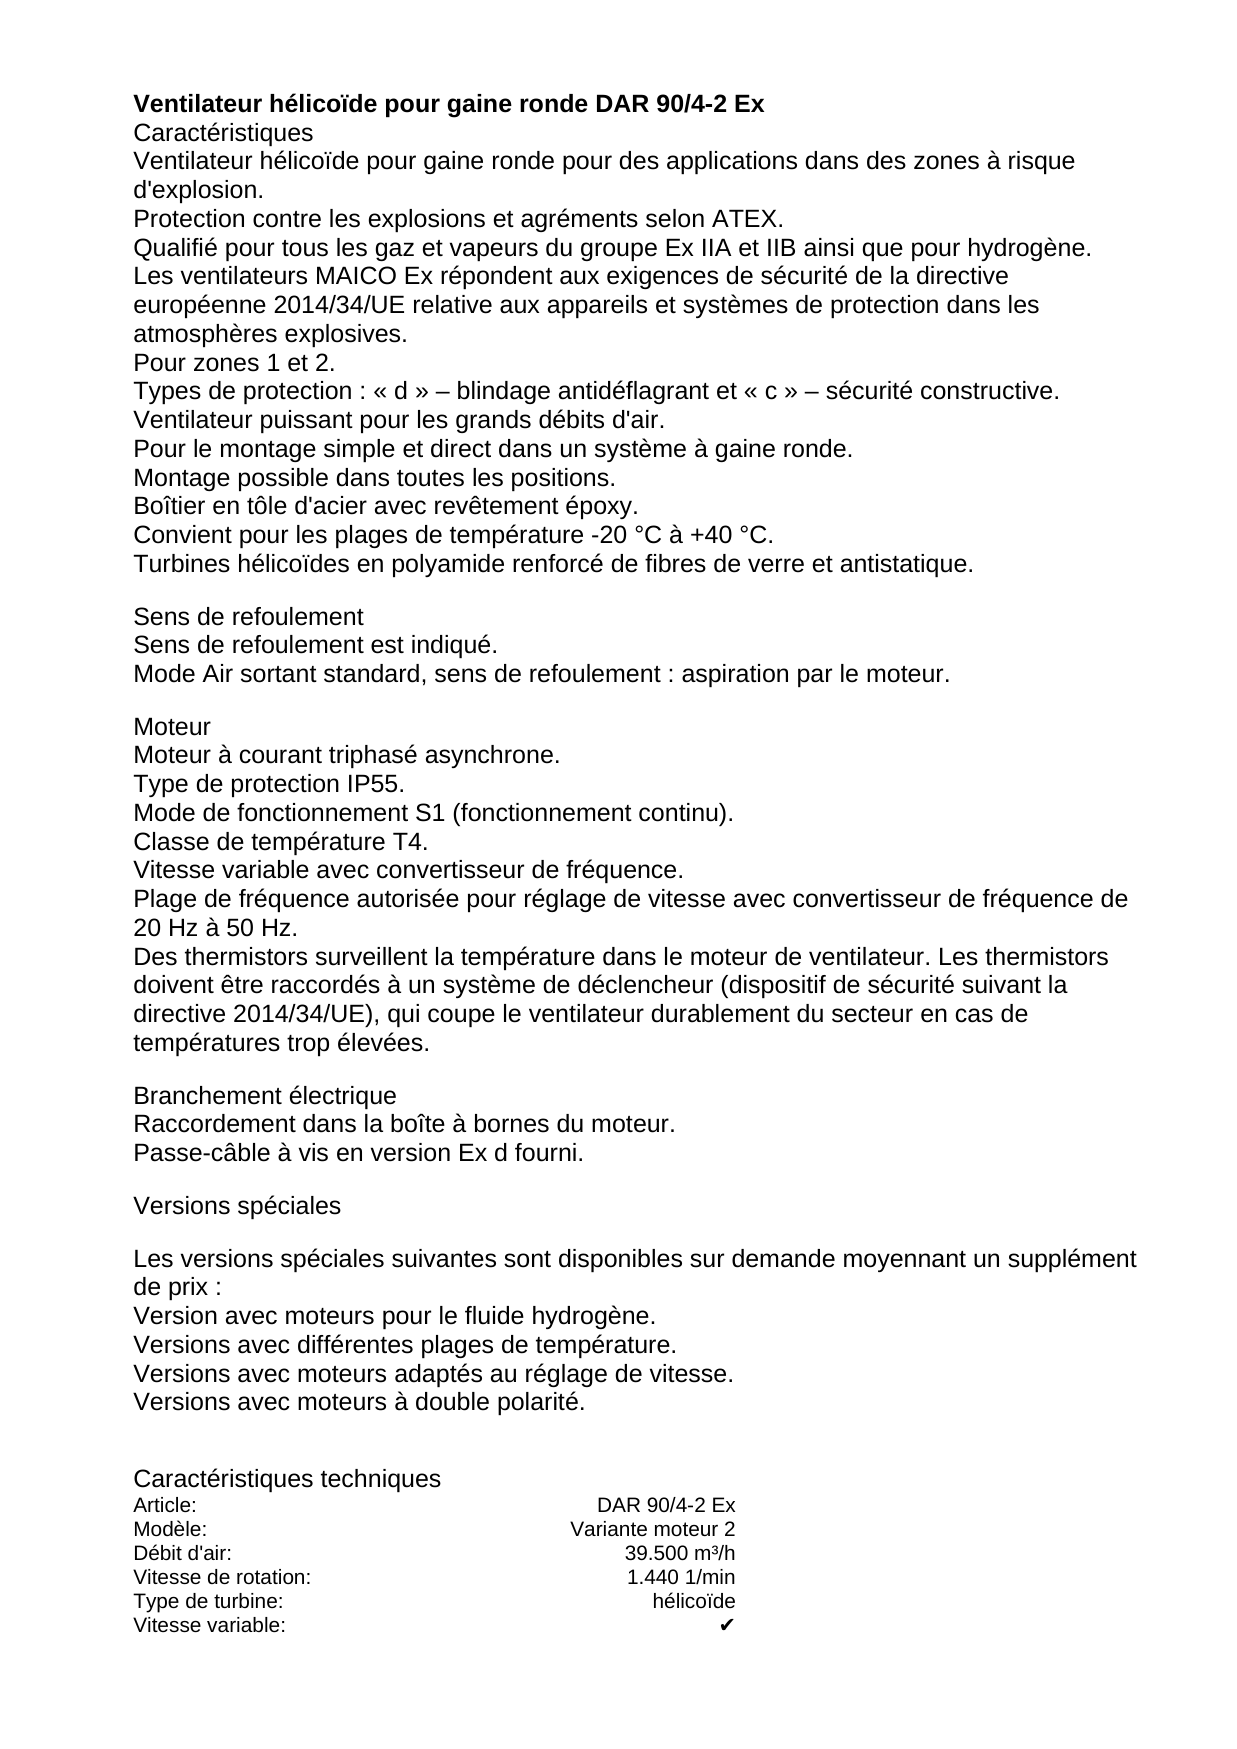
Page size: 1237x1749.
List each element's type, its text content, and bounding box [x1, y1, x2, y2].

table_cell Variante moteur 2 [434, 1517, 747, 1541]
text Convient pour les plages de température -20 °C à +40 °C. [133, 520, 1148, 549]
text Caractéristiques [133, 117, 1148, 146]
text Plage de fréquence autorisée pour réglage de vitesse avec convertisseur de fréquence de 20 Hz à 50 Hz. [133, 884, 1148, 942]
table_cell Type de turbine: [122, 1589, 434, 1612]
text Les ventilateurs MAICO Ex répondent aux exigences de sécurité de la directive européenne 2014/34/UE relative aux appareils et systèmes de protection dans les atmosphères explosives. [133, 261, 1148, 347]
table_cell hélicoïde [434, 1589, 747, 1612]
text Sens de refoulement [133, 601, 1148, 630]
text Types de protection : « d » – blindage antidéflagrant et « c » – sécurité constructive. [133, 376, 1148, 405]
text Ventilateur puissant pour les grands débits d'air. [133, 405, 1148, 434]
text Protection contre les explosions et agréments selon ATEX. [133, 204, 1148, 232]
text Pour zones 1 et 2. [133, 347, 1148, 376]
text Passe-câble à vis en version Ex d fourni. [133, 1138, 1148, 1167]
table_cell 39.500 m³/h [434, 1541, 747, 1564]
text Ventilateur hélicoïde pour gaine ronde DAR 90/4-2 Ex [133, 89, 1148, 117]
text Vitesse variable avec convertisseur de fréquence. [133, 855, 1148, 884]
text Versions avec différentes plages de température. [133, 1330, 1148, 1358]
text Montage possible dans toutes les positions. [133, 462, 1148, 491]
text Pour le montage simple et direct dans un système à gaine ronde. [133, 434, 1148, 462]
table_header DAR 90/4-2 Ex [434, 1493, 747, 1517]
text Versions spéciales [133, 1191, 1148, 1219]
table_cell 1.440 1/min [434, 1565, 747, 1588]
text Version avec moteurs pour le fluide hydrogène. [133, 1301, 1148, 1330]
text Mode Air sortant standard, sens de refoulement : aspiration par le moteur. [133, 659, 1148, 688]
text Moteur [133, 712, 1148, 740]
table_cell ✔ [434, 1613, 747, 1636]
text Turbines hélicoïdes en polyamide renforcé de fibres de verre et antistatique. [133, 549, 1148, 577]
text Moteur à courant triphasé asynchrone. [133, 740, 1148, 769]
table_cell Vitesse variable: [122, 1613, 434, 1636]
text Caractéristiques techniques [133, 1464, 1148, 1493]
table_cell Vitesse de rotation: [122, 1565, 434, 1588]
text Raccordement dans la boîte à bornes du moteur. [133, 1109, 1148, 1138]
text Les versions spéciales suivantes sont disponibles sur demande moyennant un supplément de prix : [133, 1243, 1148, 1301]
text Type de protection IP55. [133, 769, 1148, 798]
text Versions avec moteurs à double polarité. [133, 1387, 1148, 1416]
table_header Article: [122, 1493, 434, 1517]
text Mode de fonctionnement S1 (fonctionnement continu). [133, 798, 1148, 827]
text Qualifié pour tous les gaz et vapeurs du groupe Ex IIA et IIB ainsi que pour hydrogène. [133, 232, 1148, 261]
text Sens de refoulement est indiqué. [133, 630, 1148, 659]
table_cell Modèle: [122, 1517, 434, 1541]
text Branchement électrique [133, 1081, 1148, 1109]
table_cell Débit d'air: [122, 1541, 434, 1564]
text Versions avec moteurs adaptés au réglage de vitesse. [133, 1358, 1148, 1387]
text Ventilateur hélicoïde pour gaine ronde pour des applications dans des zones à risque d'explosion. [133, 146, 1148, 204]
text Boîtier en tôle d'acier avec revêtement époxy. [133, 491, 1148, 520]
text Des thermistors surveillent la température dans le moteur de ventilateur. Les thermistors doivent être raccordés à un système de déclencheur (dispositif de sécurité suivant la directive 2014/34/UE), qui coupe le ventilateur durablement du secteur en cas de températures trop élevées. [133, 942, 1148, 1057]
text Classe de température T4. [133, 827, 1148, 855]
